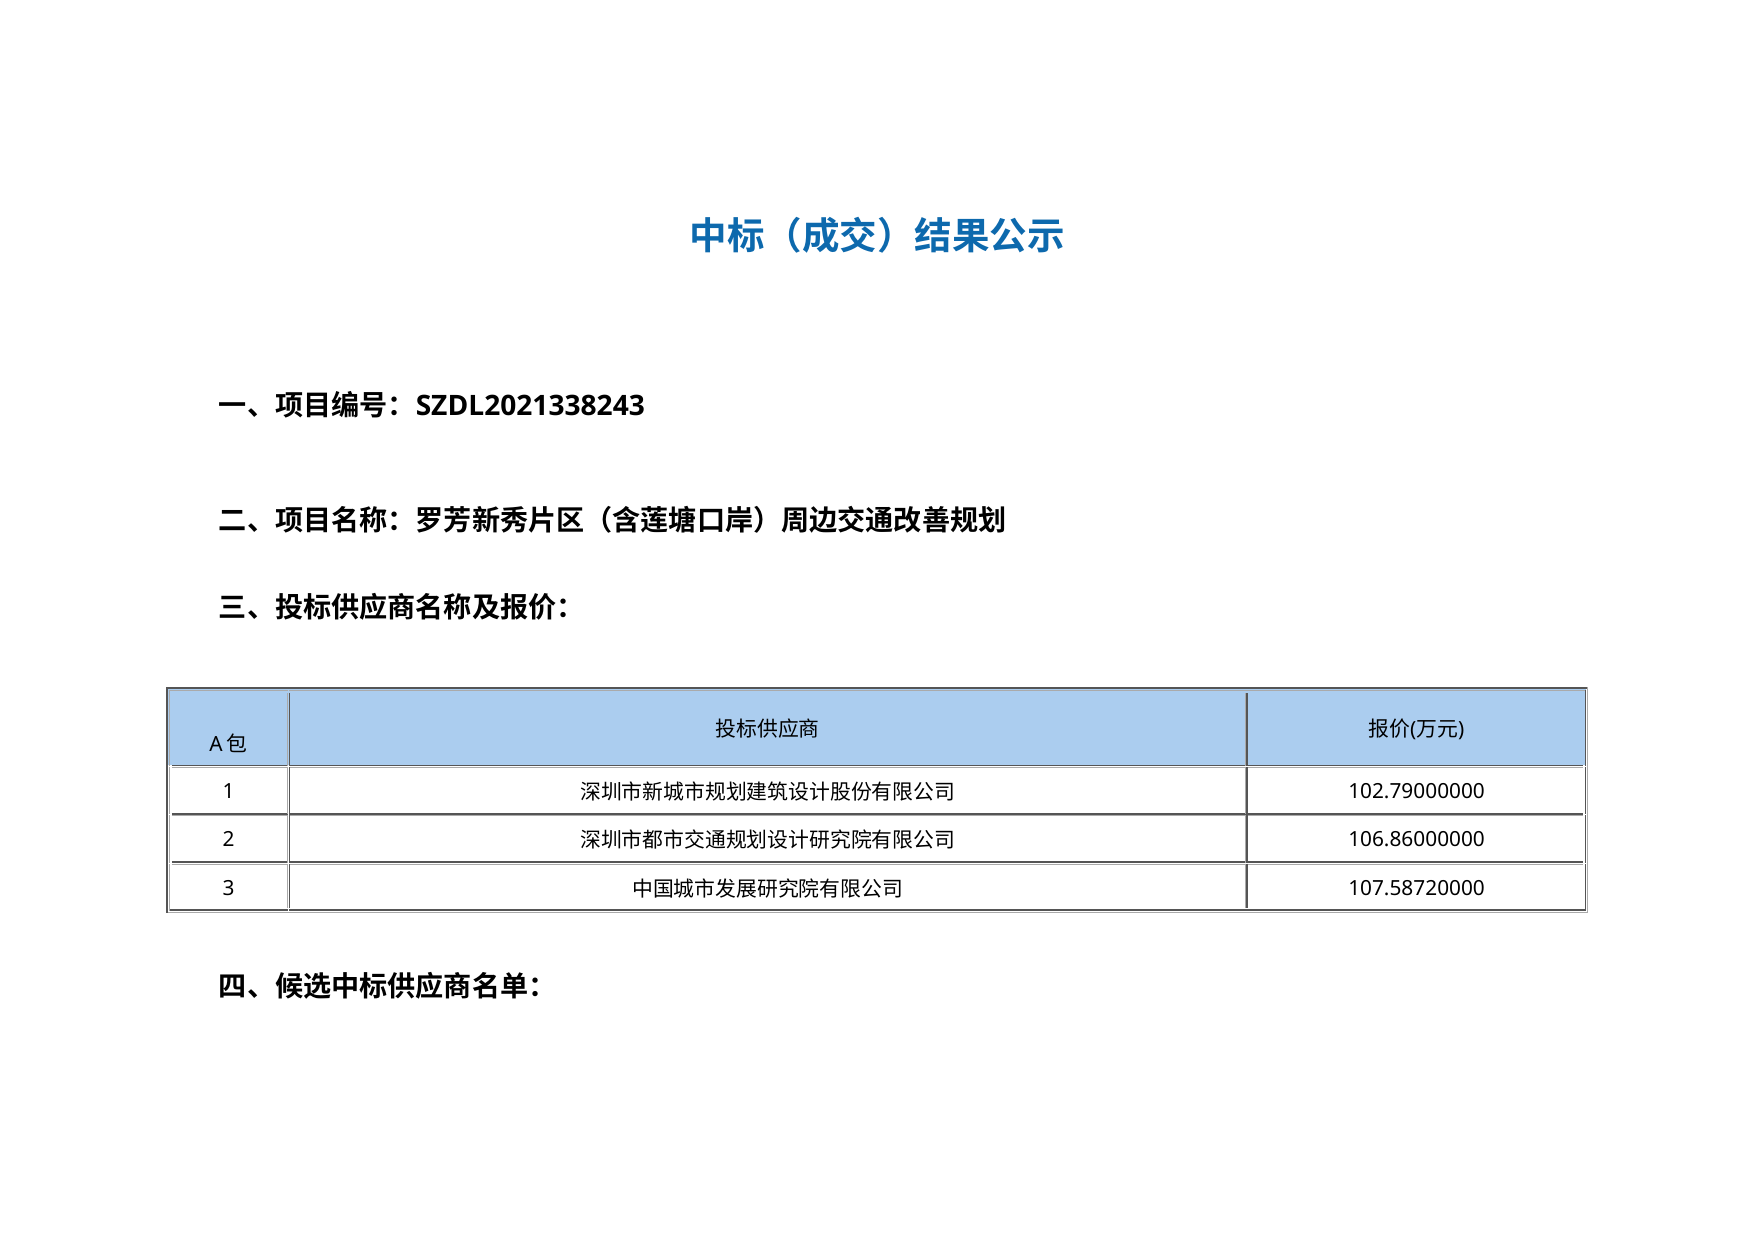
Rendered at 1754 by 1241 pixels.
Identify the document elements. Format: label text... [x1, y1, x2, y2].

table_cell 四、候选中标供应商名单： [165, 948, 1589, 1036]
table_header 中标（成交）结果公示 一、项目编号：SZDL2021338243 二、项目名称：罗芳新秀片区（含莲塘口岸）周边交通改善规划 [165, 198, 1589, 569]
table_cell 三、投标供应商名称及报价： [165, 570, 1589, 948]
